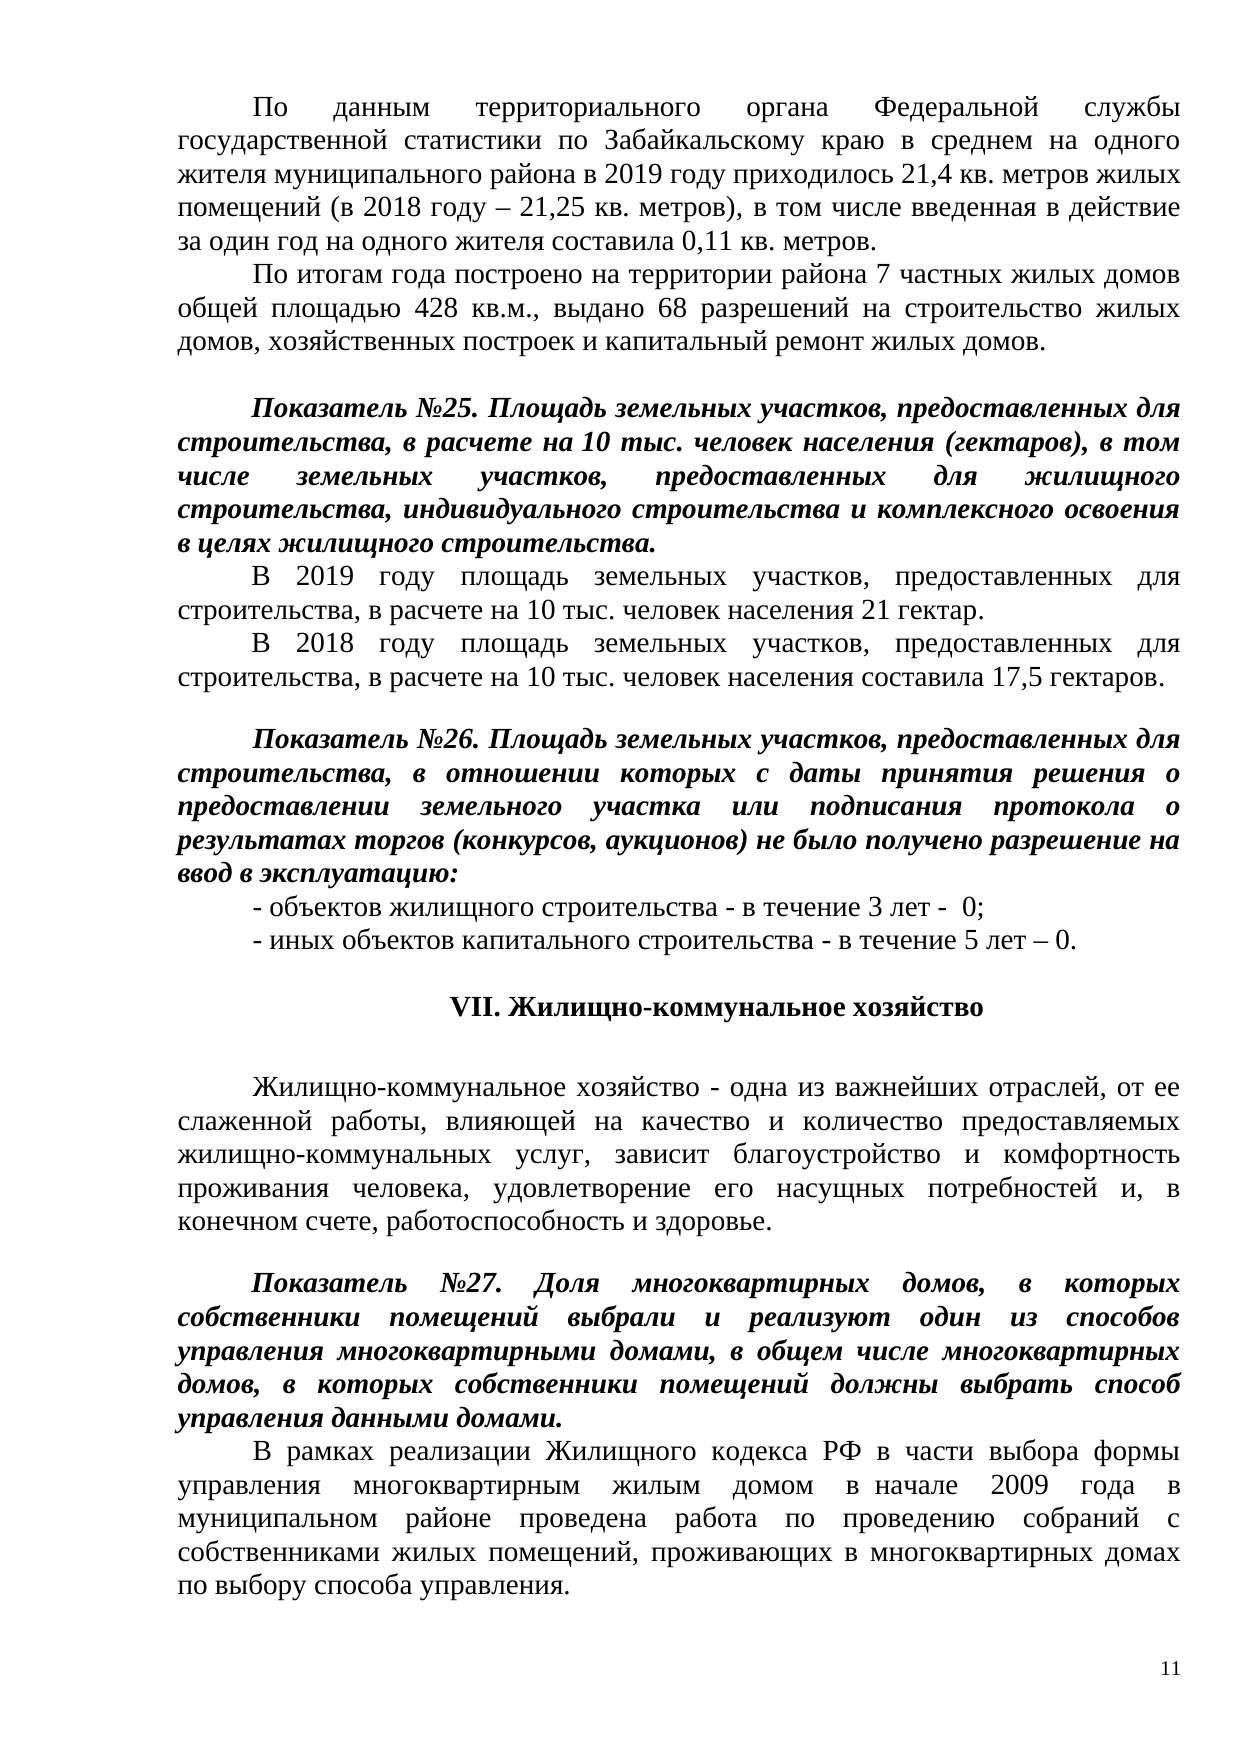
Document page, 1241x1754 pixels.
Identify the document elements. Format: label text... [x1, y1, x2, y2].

text По итогам года построено на территории района 7 частных жилых домов общей площадью 428 кв.м., выдано 68 разрешений на строительство жилых домов, хозяйственных построек и капитальный ремонт жилых домов. [177, 256, 1181, 357]
text Показатель №27. Доля многоквартирных домов, в которых собственники помещений выбрали и реализуют один из способов управления многоквартирными домами, в общем числе многоквартирных домов, в которых собственники помещений должны выбрать способ управления данными домами. [177, 1266, 1181, 1433]
text Жилищно-коммунальное хозяйство - одна из важнейших отраслей, от ее слаженной работы, влияющей на качество и количество предоставляемых жилищно-коммунальных услуг, зависит благоустройство и комфортность проживания человека, удовлетворение его насущных потребностей и, в конечном счете, работоспособность и здоровье. [177, 1069, 1181, 1237]
text Показатель №25. Площадь земельных участков, предоставленных для строительства, в расчете на 10 тыс. человек населения (гектаров), в том числе земельных участков, предоставленных для жилищного строительства, индивидуального строительства и комплексного освоения в целях жилищного строительства. [177, 391, 1181, 558]
text В 2018 году площадь земельных участков, предоставленных для строительства, в расчете на 10 тыс. человек населения составила 17,5 гектаров. [177, 625, 1181, 692]
text В рамках реализации Жилищного кодекса РФ в части выбора формы управления многоквартирным жилым домом в начале 2009 года в муниципальном районе проведена работа по проведению собраний с собственниками жилых помещений, проживающих в многоквартирных домах по выбору способа управления. [177, 1433, 1181, 1601]
text По данным территориального органа Федеральной службы государственной статистики по Забайкальскому краю в среднем на одного жителя муниципального района в 2019 году приходилось 21,4 кв. метров жилых помещений (в 2018 году – 21,25 кв. метров), в том числе введенная в действие за один год на одного жителя составила 0,11 кв. метров. [177, 89, 1181, 256]
text VII. Жилищно-коммунальное хозяйство [177, 989, 1181, 1023]
text В 2019 году площадь земельных участков, предоставленных для строительства, в расчете на 10 тыс. человек населения 21 гектар. [177, 558, 1181, 625]
text - объектов жилищного строительства - в течение 3 лет - 0; [177, 889, 1181, 922]
text Показатель №26. Площадь земельных участков, предоставленных для строительства, в отношении которых с даты принятия решения о предоставлении земельного участка или подписания протокола о результатах торгов (конкурсов, аукционов) не было получено разрешение на ввод в эксплуатацию: [177, 721, 1181, 889]
text - иных объектов капитального строительства - в течение 5 лет – 0. [177, 922, 1181, 956]
